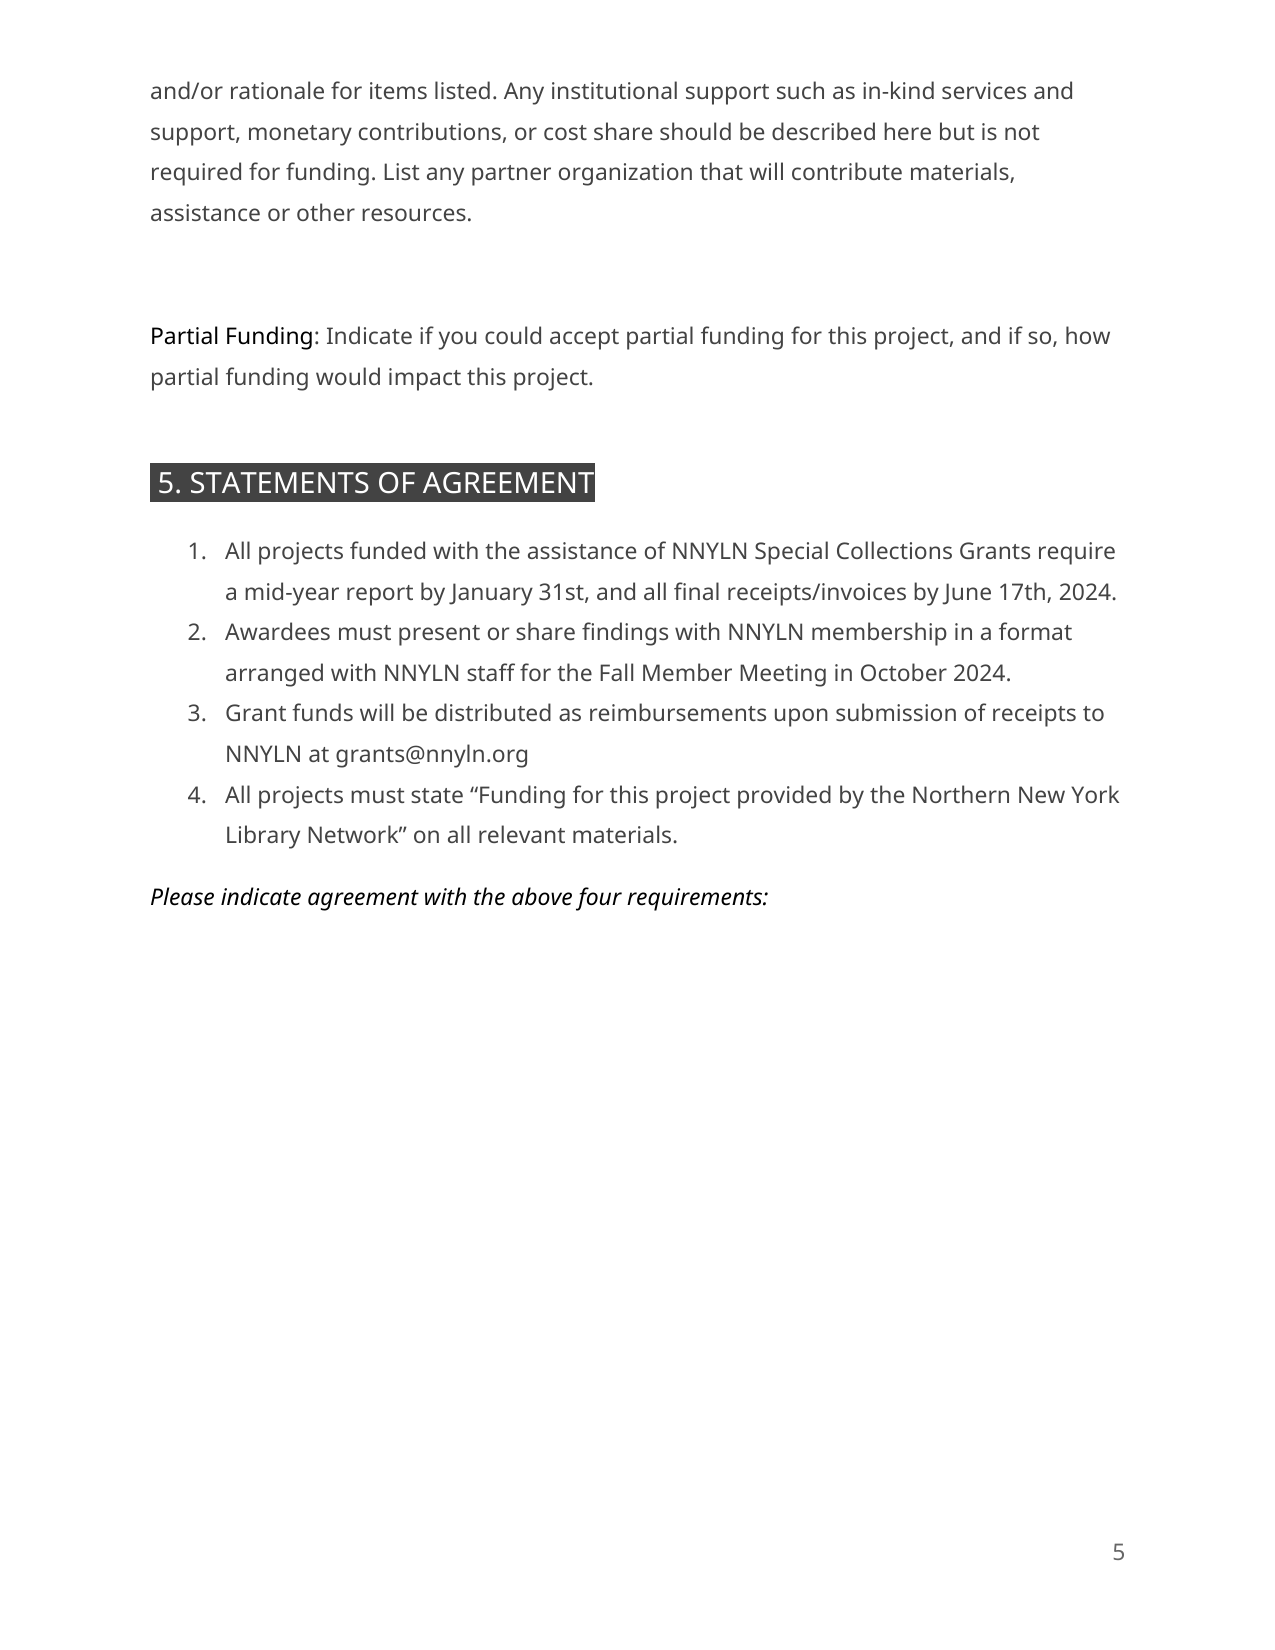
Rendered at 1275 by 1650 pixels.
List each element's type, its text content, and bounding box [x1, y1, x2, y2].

list All projects funded with the assistance of NNYLN Special Collections Grants require a mid-year report by January 31st, and all final receipts/invoices by June 17th, 2024. [187, 535, 1125, 607]
list Awardees must present or share findings with NNYLN membership in a format arranged with NNYLN staff for the Fall Member Meeting in October 2024. [187, 616, 1125, 688]
subtitle 5. STATEMENTS OF AGREEMENT [150, 462, 1125, 502]
list All projects must state “Funding for this project provided by the Northern New York Library Network” on all relevant materials. [187, 779, 1125, 851]
list Grant funds will be distributed as reimbursements upon submission of receipts to NNYLN at grants@nnyln.org [187, 697, 1125, 769]
text Partial Funding: Indicate if you could accept partial funding for this project, and if so, how partial funding would impact this project. [150, 320, 1125, 392]
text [150, 75, 1125, 228]
subtitle Please indicate agreement with the above four requirements: [150, 881, 1125, 912]
